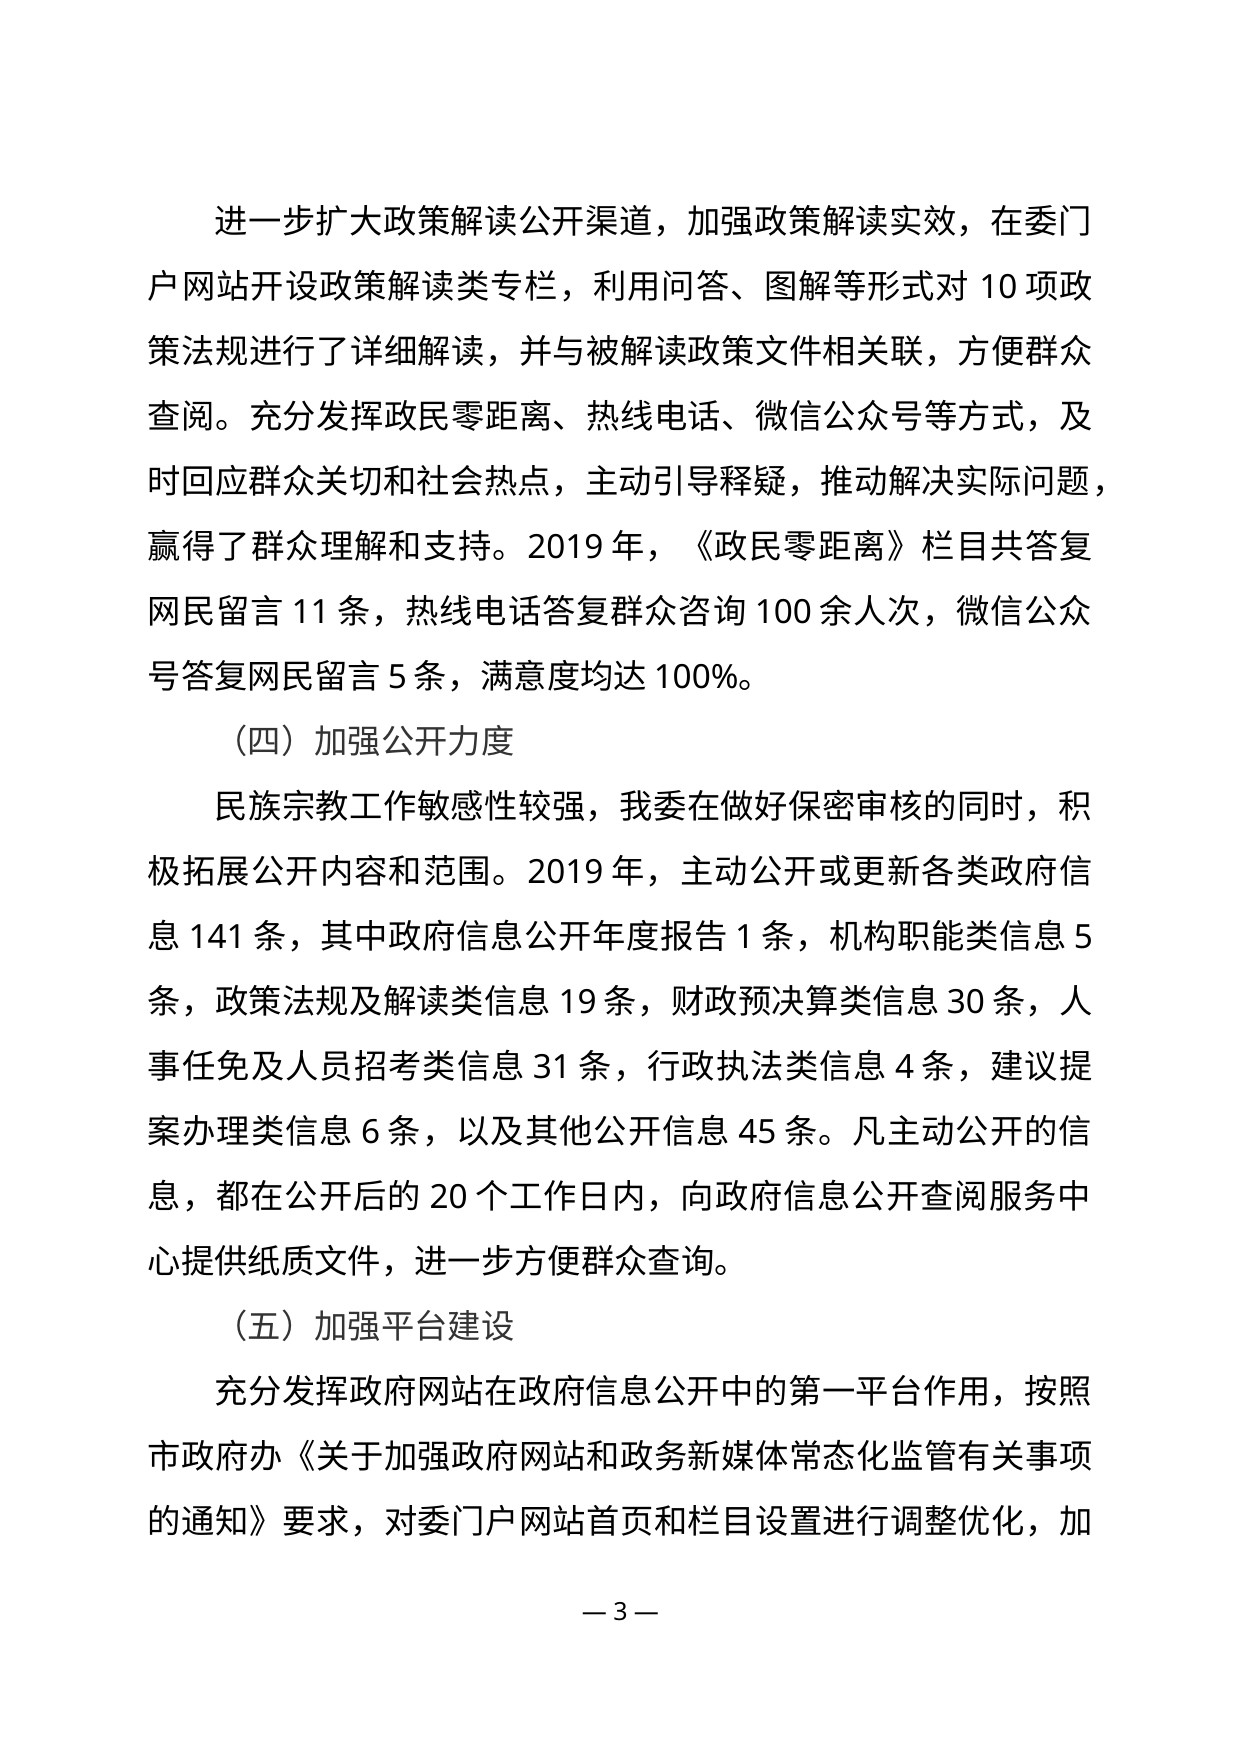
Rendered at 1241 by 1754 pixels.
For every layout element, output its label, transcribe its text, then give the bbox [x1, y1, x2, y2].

text （五）加强平台建设 [148, 1292, 1092, 1357]
text 民族宗教工作敏感性较强，我委在做好保密审核的同时，积极拓展公开内容和范围。2019年，主动公开或更新各类政府信息141条，其中政府信息公开年度报告1条，机构职能类信息5条，政策法规及解读类信息19条，财政预决算类信息30条，人事任免及人员招考类信息31条，行政执法类信息4条，建议提案办理类信息6条，以及其他公开信息45条。凡主动公开的信息，都在公开后的20个工作日内，向政府信息公开查阅服务中心提供纸质文件，进一步方便群众查询。 [148, 772, 1092, 1292]
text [148, 1357, 1092, 1552]
text （四）加强公开力度 [148, 707, 1092, 772]
text 进一步扩大政策解读公开渠道，加强政策解读实效，在委门户网站开设政策解读类专栏，利用问答、图解等形式对10项政策法规进行了详细解读，并与被解读政策文件相关联，方便群众查阅。充分发挥政民零距离、热线电话、微信公众号等方式，及时回应群众关切和社会热点，主动引导释疑，推动解决实际问题，赢得了群众理解和支持。2019年，《政民零距离》栏目共答复网民留言11条，热线电话答复群众咨询100余人次，微信公众号答复网民留言5条，满意度均达100%。 [148, 187, 1092, 707]
